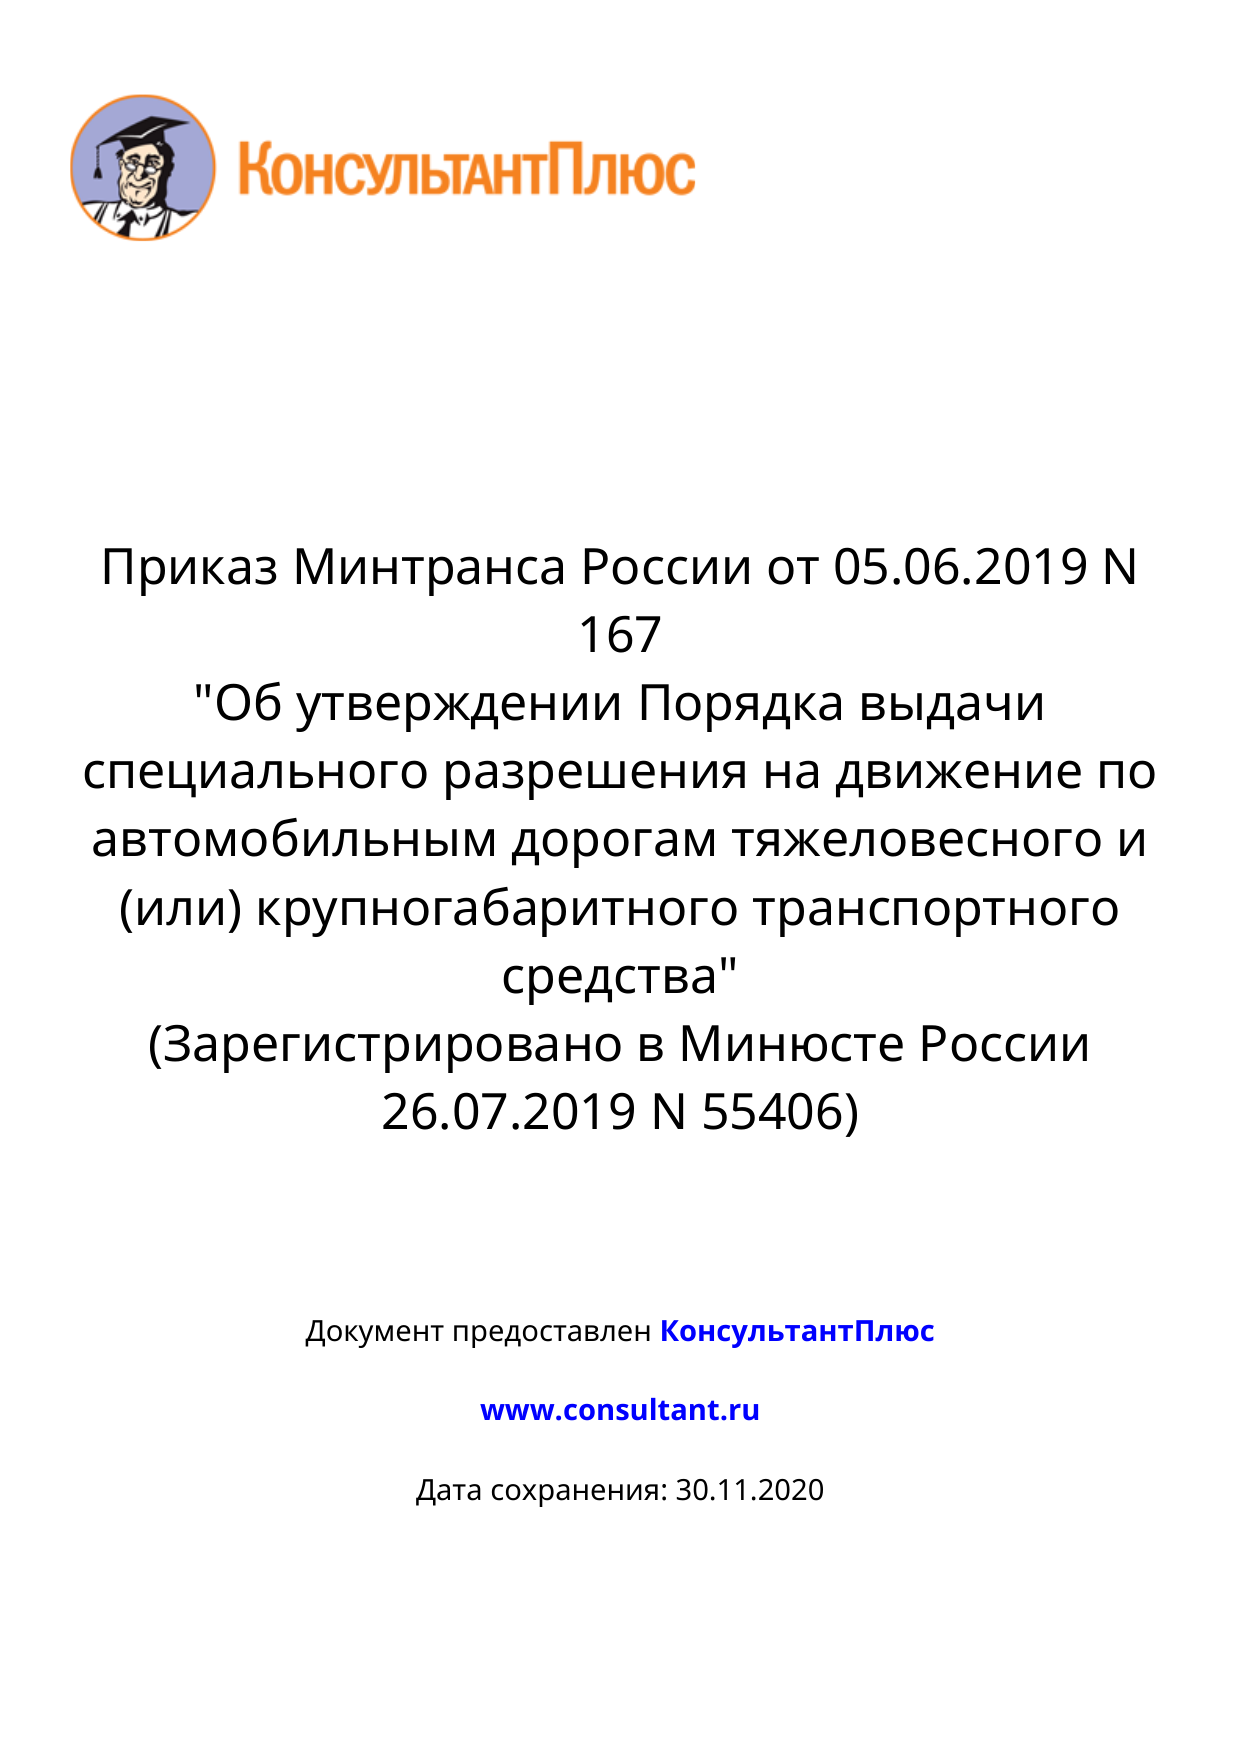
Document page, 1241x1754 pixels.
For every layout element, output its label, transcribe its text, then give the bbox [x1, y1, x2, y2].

table_cell Приказ Минтранса России от 05.06.2019 N 167 "Об утверждении Порядка выдачи специального разрешения на движение по автомобильным дорогам тяжеловесного и (или) крупногабаритного транспортного средства" (Зарегистрировано в Минюсте России 26.07.2019 N 55406) [62, 403, 1178, 1272]
table_cell Документ предоставлен КонсультантПлюс www.consultant.ru Дата сохранения: 30.11.2020 [62, 1272, 1178, 1587]
table_header [62, 88, 1178, 403]
picture [70, 93, 696, 243]
